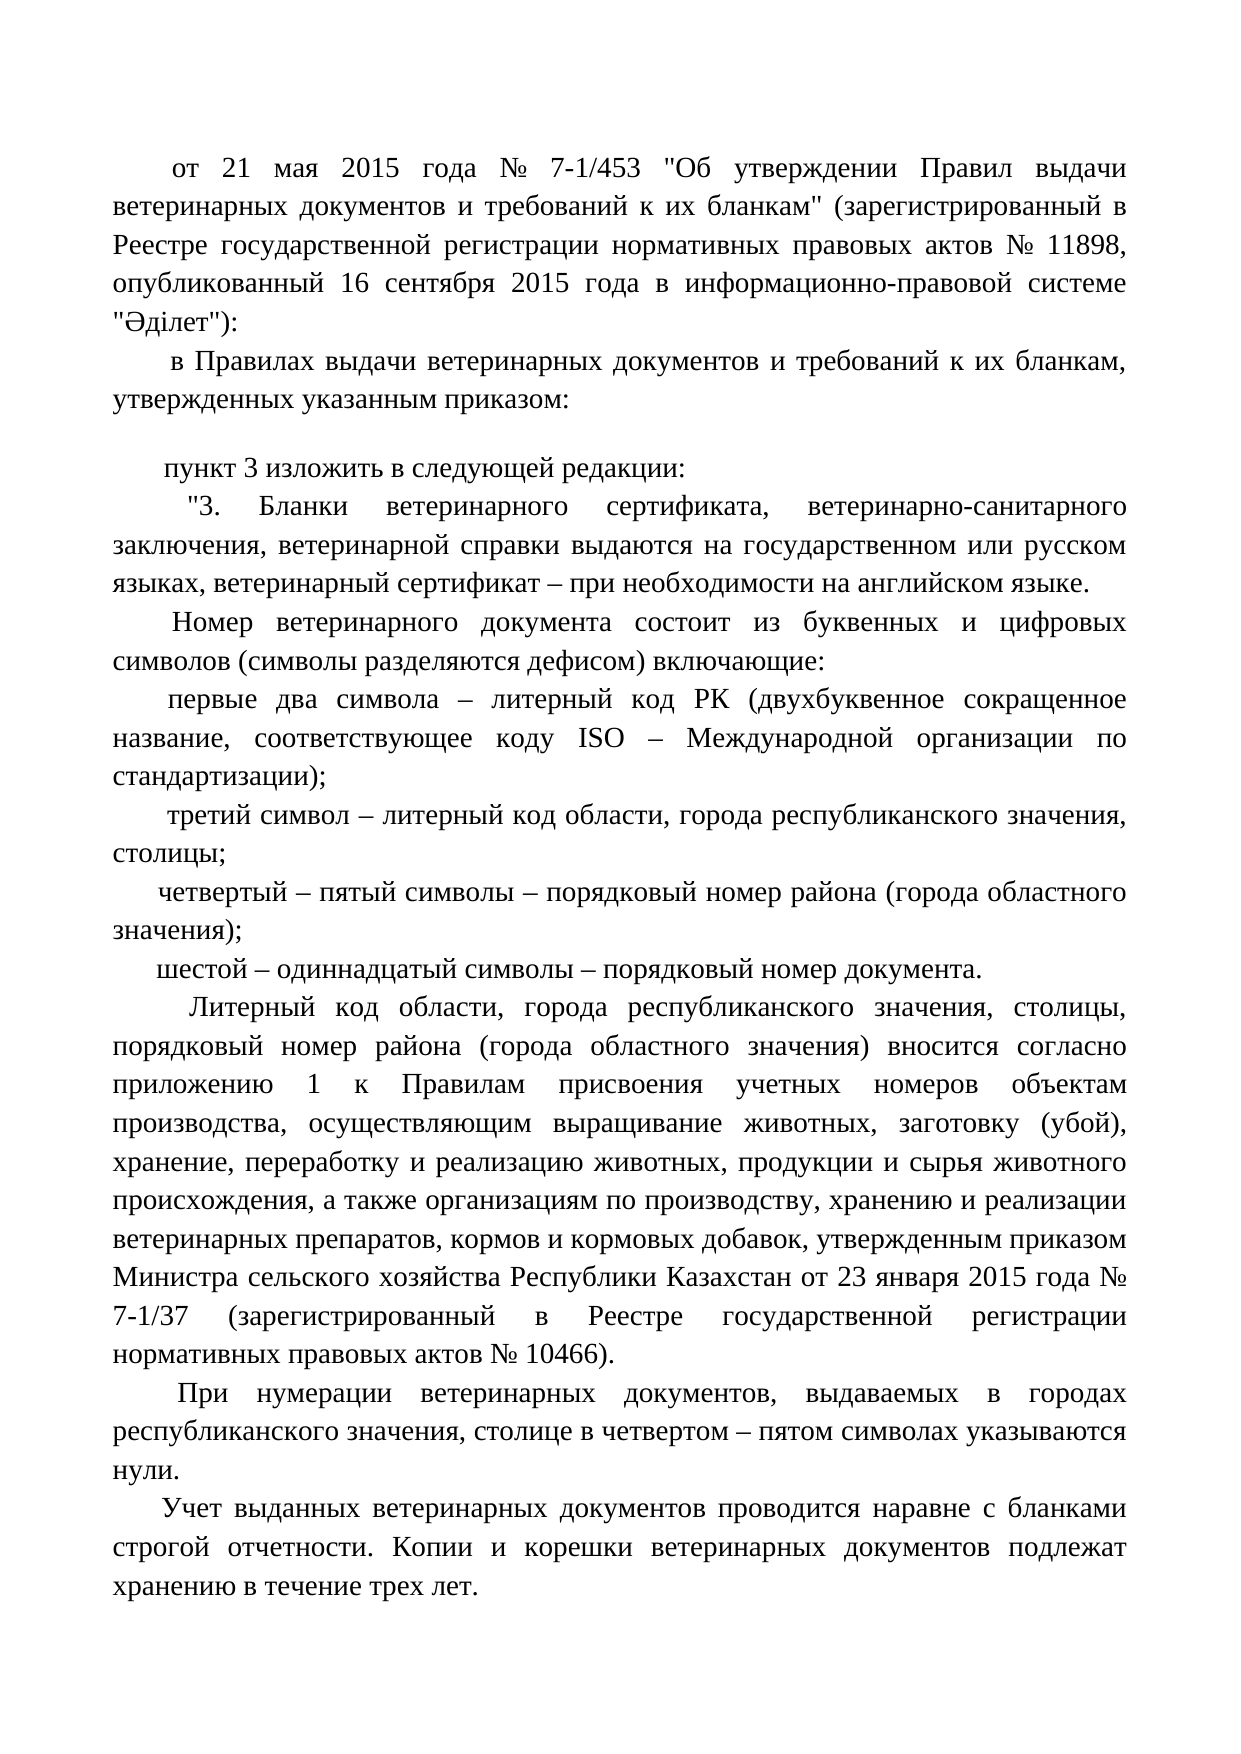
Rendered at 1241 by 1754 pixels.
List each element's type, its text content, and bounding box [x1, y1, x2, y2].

text Номер ветеринарного документа состоит из буквенных и цифровых символов (символы разделяются дефисом) включающие: [112, 604, 1128, 676]
text третий символ – литерный код области, города республиканского значения, столицы; [112, 797, 1128, 869]
text четвертый – пятый символы – порядковый номер района (города областного значения); [112, 874, 1128, 946]
text Литерный код области, города республиканского значения, столицы, порядковый номер района (города областного значения) вносится согласно приложению 1 к Правилам присвоения учетных номеров объектам производства, осуществляющим выращивание животных, заготовку (убой), хранение, переработку и реализацию животных, продукции и сырья животного происхождения, а также организациям по производству, хранению и реализации ветеринарных препаратов, кормов и кормовых добавок, утвержденным приказом Министра сельского хозяйства Республики Казахстан от 23 января 2015 года № 7-1/37 (зарегистрированный в Реестре государственной регистрации нормативных правовых актов № 10466). [112, 989, 1128, 1370]
text первые два символа – литерный код РК (двухбуквенное сокращенное название, соответствующее коду ISO – Международной организации по стандартизации); [112, 681, 1128, 792]
text Учет выданных ветеринарных документов проводится наравне с бланками строгой отчетности. Копии и корешки ветеринарных документов подлежат хранению в течение трех лет. [112, 1491, 1128, 1601]
text от 21 мая 2015 года № 7-1/453 "Об утверждении Правил выдачи ветеринарных документов и требований к их бланкам" (зарегистрированный в Реестре государственной регистрации нормативных правовых актов № 11898, опубликованный 16 сентября 2015 года в информационно-правовой системе "Әділет"): [112, 150, 1128, 338]
text шестой – одиннадцатый символы – порядковый номер документа. [112, 951, 1128, 984]
text При нумерации ветеринарных документов, выдаваемых в городах республиканского значения, столице в четвертом – пятом символах указываются нули. [112, 1375, 1128, 1486]
text в Правилах выдачи ветеринарных документов и требований к их бланкам, утвержденных указанным приказом: [112, 343, 1128, 415]
text пункт 3 изложить в следующей редакции: [112, 450, 1128, 483]
text "3. Бланки ветеринарного сертификата, ветеринарно-санитарного заключения, ветеринарной справки выдаются на государственном или русском языках, ветеринарный сертификат – при необходимости на английском языке. [112, 488, 1128, 599]
